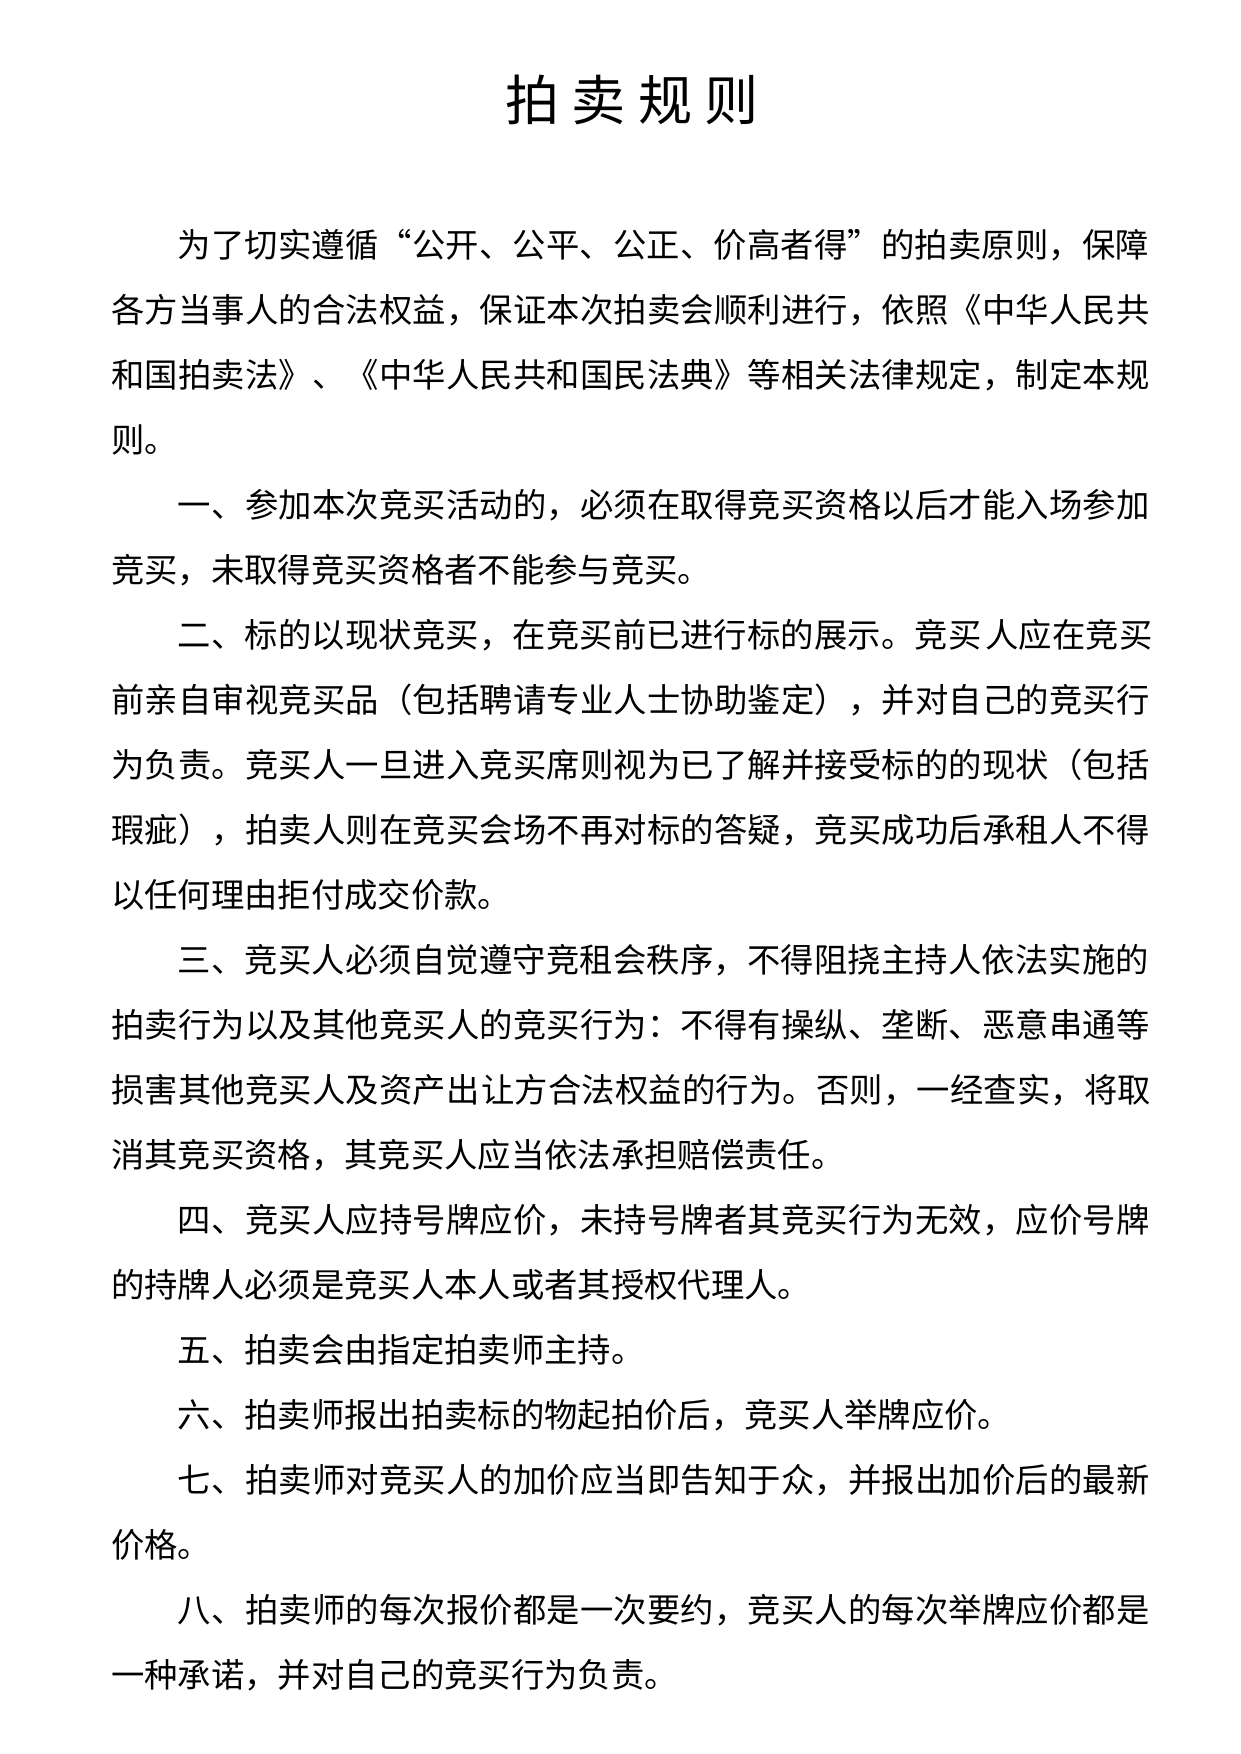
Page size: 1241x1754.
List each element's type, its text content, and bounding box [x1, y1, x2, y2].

text 八、拍卖师的每次报价都是一次要约，竞买人的每次举牌应价都是一种承诺，并对自己的竞买行为负责。 [111, 1576, 1153, 1706]
text 七、拍卖师对竞买人的加价应当即告知于众，并报出加价后的最新价格。 [111, 1446, 1153, 1576]
text 三、竞买人必须自觉遵守竞租会秩序，不得阻挠主持人依法实施的拍卖行为以及其他竞买人的竞买行为：不得有操纵、垄断、恶意串通等损害其他竞买人及资产出让方合法权益的行为。否则，一经查实，将取消其竞买资格，其竞买人应当依法承担赔偿责任。 [111, 926, 1153, 1186]
text 五、拍卖会由指定拍卖师主持。 [111, 1316, 1153, 1381]
text 四、竞买人应持号牌应价，未持号牌者其竞买行为无效，应价号牌的持牌人必须是竞买人本人或者其授权代理人。 [111, 1186, 1153, 1316]
text 二、标的以现状竞买，在竞买前已进行标的展示。竞买人应在竞买前亲自审视竞买品（包括聘请专业人士协助鉴定），并对自己的竞买行为负责。竞买人一旦进入竞买席则视为已了解并接受标的的现状（包括瑕疵），拍卖人则在竞买会场不再对标的答疑，竞买成功后承租人不得以任何理由拒付成交价款。 [111, 601, 1153, 926]
text 拍 卖 规 则 [111, 48, 1153, 146]
text 一、参加本次竞买活动的，必须在取得竞买资格以后才能入场参加竞买，未取得竞买资格者不能参与竞买。 [111, 471, 1153, 601]
text 六、拍卖师报出拍卖标的物起拍价后，竞买人举牌应价。 [111, 1381, 1153, 1446]
text 为了切实遵循“公开、公平、公正、价高者得”的拍卖原则，保障各方当事人的合法权益，保证本次拍卖会顺利进行，依照《中华人民共和国拍卖法》、《中华人民共和国民法典》等相关法律规定，制定本规则。 [111, 211, 1153, 471]
